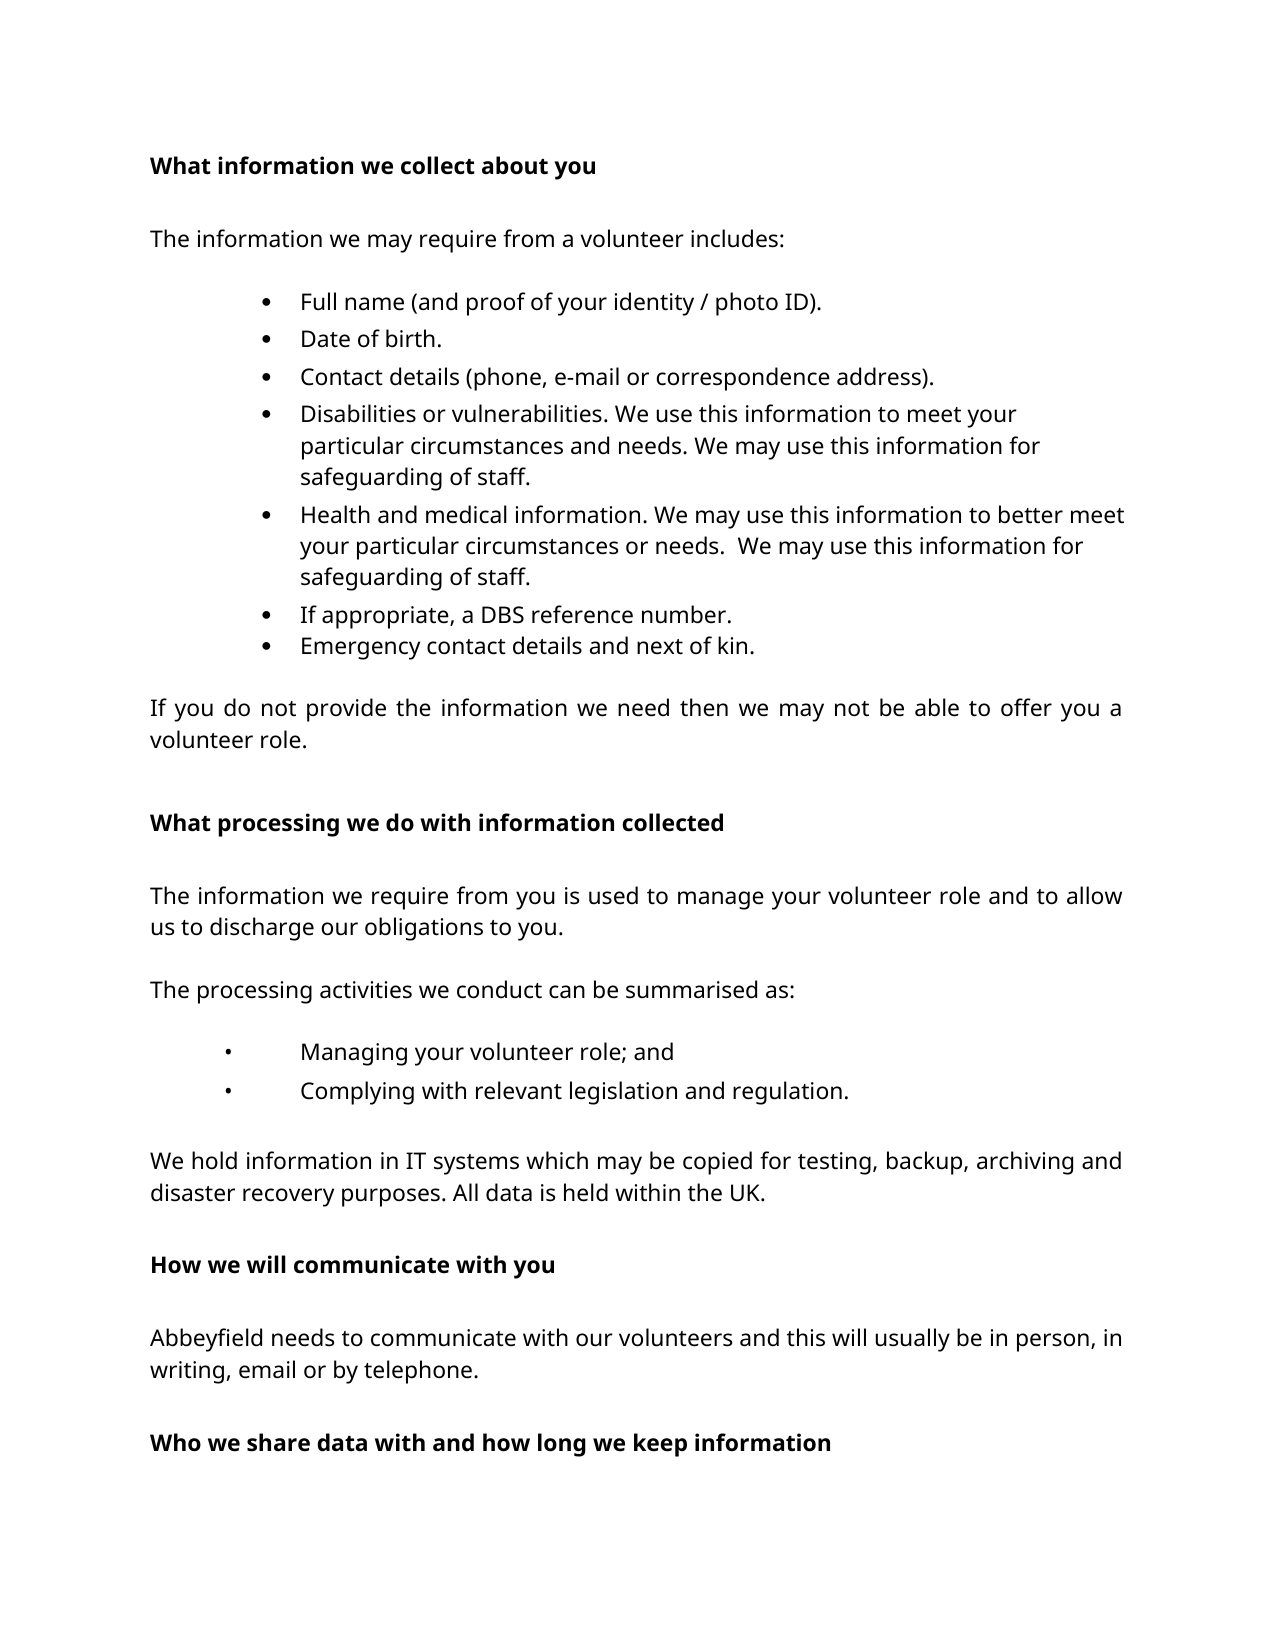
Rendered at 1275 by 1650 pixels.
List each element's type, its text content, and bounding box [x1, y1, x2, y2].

list Disabilities or vulnerabilities. We use this information to meet your particular circumstances and needs. We may use this information for safeguarding of staff. [262, 398, 1125, 492]
text The information we require from you is used to manage your volunteer role and to allow us to discharge our obligations to you. [150, 880, 1125, 942]
text Who we share data with and how long we keep information [150, 1427, 1125, 1458]
text • Managing your volunteer role; and [224, 1036, 1125, 1067]
text How we will communicate with you [150, 1249, 1125, 1281]
list Contact details (phone, e-mail or correspondence address). [262, 361, 1125, 392]
text • Complying with relevant legislation and regulation. [150, 1075, 1125, 1106]
text Abbeyfield needs to communicate with our volunteers and this will usually be in person, in writing, email or by telephone. [150, 1322, 1125, 1385]
text The information we may require from a volunteer includes: [150, 223, 1125, 254]
list Date of birth. [262, 323, 1125, 354]
text If you do not provide the information we need then we may not be able to offer you a volunteer role. [150, 692, 1125, 755]
text We hold information in IT systems which may be copied for testing, backup, archiving and disaster recovery purposes. All data is held within the UK. [150, 1145, 1125, 1208]
text What information we collect about you [150, 150, 1125, 181]
list Emergency contact details and next of kin. [262, 630, 1125, 661]
text The processing activities we conduct can be summarised as: [150, 974, 1125, 1005]
list If appropriate, a DBS reference number. [262, 599, 1125, 630]
list Health and medical information. We may use this information to better meet your particular circumstances or needs. We may use this information for safeguarding of staff. [262, 498, 1125, 592]
list Full name (and proof of your identity / photo ID). [262, 285, 1125, 317]
text What processing we do with information collected [150, 807, 1125, 838]
